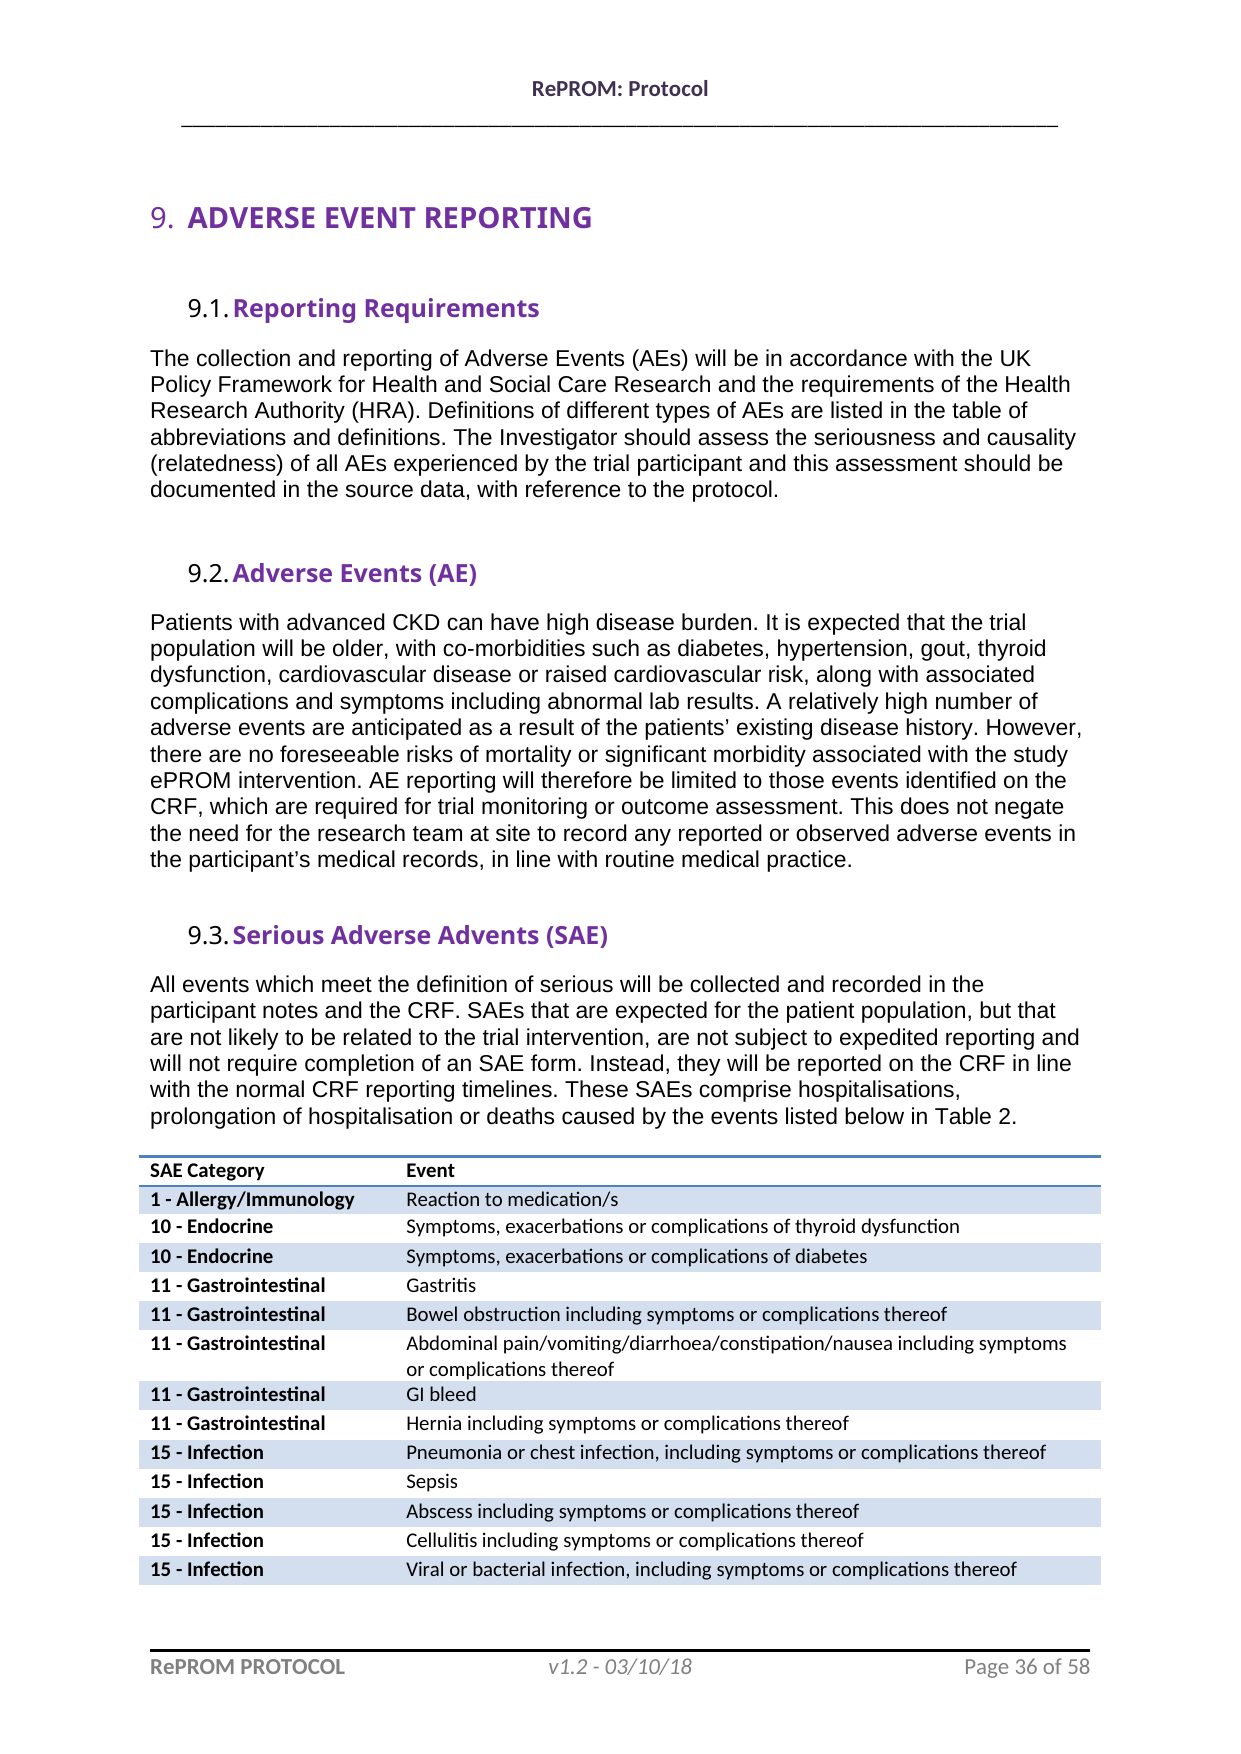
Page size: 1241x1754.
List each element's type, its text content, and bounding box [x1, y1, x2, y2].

table_cell 11 - Gastrointestinal [139, 1381, 395, 1410]
list ADVERSE EVENT REPORTING [150, 197, 1090, 237]
table_cell Sepsis [395, 1469, 1101, 1498]
table_cell 11 - Gastrointestinal [139, 1301, 395, 1330]
table_cell 15 - Infection [139, 1556, 395, 1585]
table_cell GI bleed [395, 1381, 1101, 1410]
table_header Event [395, 1158, 1101, 1184]
table_cell 1 - Allergy/Immunology [139, 1187, 395, 1214]
table_cell Abscess including symptoms or complications thereof [395, 1498, 1101, 1527]
table_cell 15 - Infection [139, 1498, 395, 1527]
table_cell 10 - Endocrine [139, 1243, 395, 1272]
text The collection and reporting of Adverse Events (AEs) will be in accordance with the UK Policy Framework for Health and Social Care Research and the requirements of the Health Research Authority (HRA). Definitions of different types of AEs are listed in the table of abbreviations and definitions. The Investigator should assess the seriousness and causality (relatedness) of all AEs experienced by the trial participant and this assessment should be documented in the source data, with reference to the protocol. [150, 344, 1090, 503]
table_cell 11 - Gastrointestinal [139, 1330, 395, 1381]
text Reporting Requirements [187, 291, 1090, 325]
table_cell Viral or bacterial infection, including symptoms or complications thereof [395, 1556, 1101, 1585]
table_cell 10 - Endocrine [139, 1214, 395, 1243]
table_cell 11 - Gastrointestinal [139, 1272, 395, 1301]
table_cell Bowel obstruction including symptoms or complications thereof [395, 1301, 1101, 1330]
table_cell Hernia including symptoms or complications thereof [395, 1410, 1101, 1439]
text Patients with advanced CKD can have high disease burden. It is expected that the trial population will be older, with co-morbidities such as diabetes, hypertension, gout, thyroid dysfunction, cardiovascular disease or raised cardiovascular risk, along with associated complications and symptoms including abnormal lab results. A relatively high number of adverse events are anticipated as a result of the patients’ existing disease history. However, there are no foreseeable risks of mortality or significant morbidity associated with the study ePROM intervention. AE reporting will therefore be limited to those events identified on the CRF, which are required for trial monitoring or outcome assessment. This does not negate the need for the research team at site to record any reported or observed adverse events in the participant’s medical records, in line with routine medical practice. [150, 609, 1090, 872]
table_cell 15 - Infection [139, 1469, 395, 1498]
table_cell Abdominal pain/vomiting/diarrhoea/constipation/nausea including symptoms or complications thereof [395, 1330, 1101, 1381]
table_cell Symptoms, exacerbations or complications of thyroid dysfunction [395, 1214, 1101, 1243]
table_cell 15 - Infection [139, 1440, 395, 1469]
table_cell Gastritis [395, 1272, 1101, 1301]
table_cell Pneumonia or chest infection, including symptoms or complications thereof [395, 1440, 1101, 1469]
table_cell Symptoms, exacerbations or complications of diabetes [395, 1243, 1101, 1272]
text Adverse Events (AE) [187, 555, 1090, 589]
text All events which meet the definition of serious will be collected and recorded in the participant notes and the CRF. SAEs that are expected for the patient population, but that are not likely to be related to the trial intervention, are not subject to expedited reporting and will not require completion of an SAE form. Instead, they will be reported on the CRF in line with the normal CRF reporting timelines. These SAEs comprise hospitalisations, prolongation of hospitalisation or deaths caused by the events listed below in Table 2. [150, 971, 1090, 1129]
table_cell 11 - Gastrointestinal [139, 1410, 395, 1439]
text Serious Adverse Advents (SAE) [187, 917, 1090, 951]
table_cell Reaction to medication/s [395, 1187, 1101, 1214]
table_header SAE Category [139, 1158, 395, 1184]
table_cell 15 - Infection [139, 1527, 395, 1556]
table_cell Cellulitis including symptoms or complications thereof [395, 1527, 1101, 1556]
